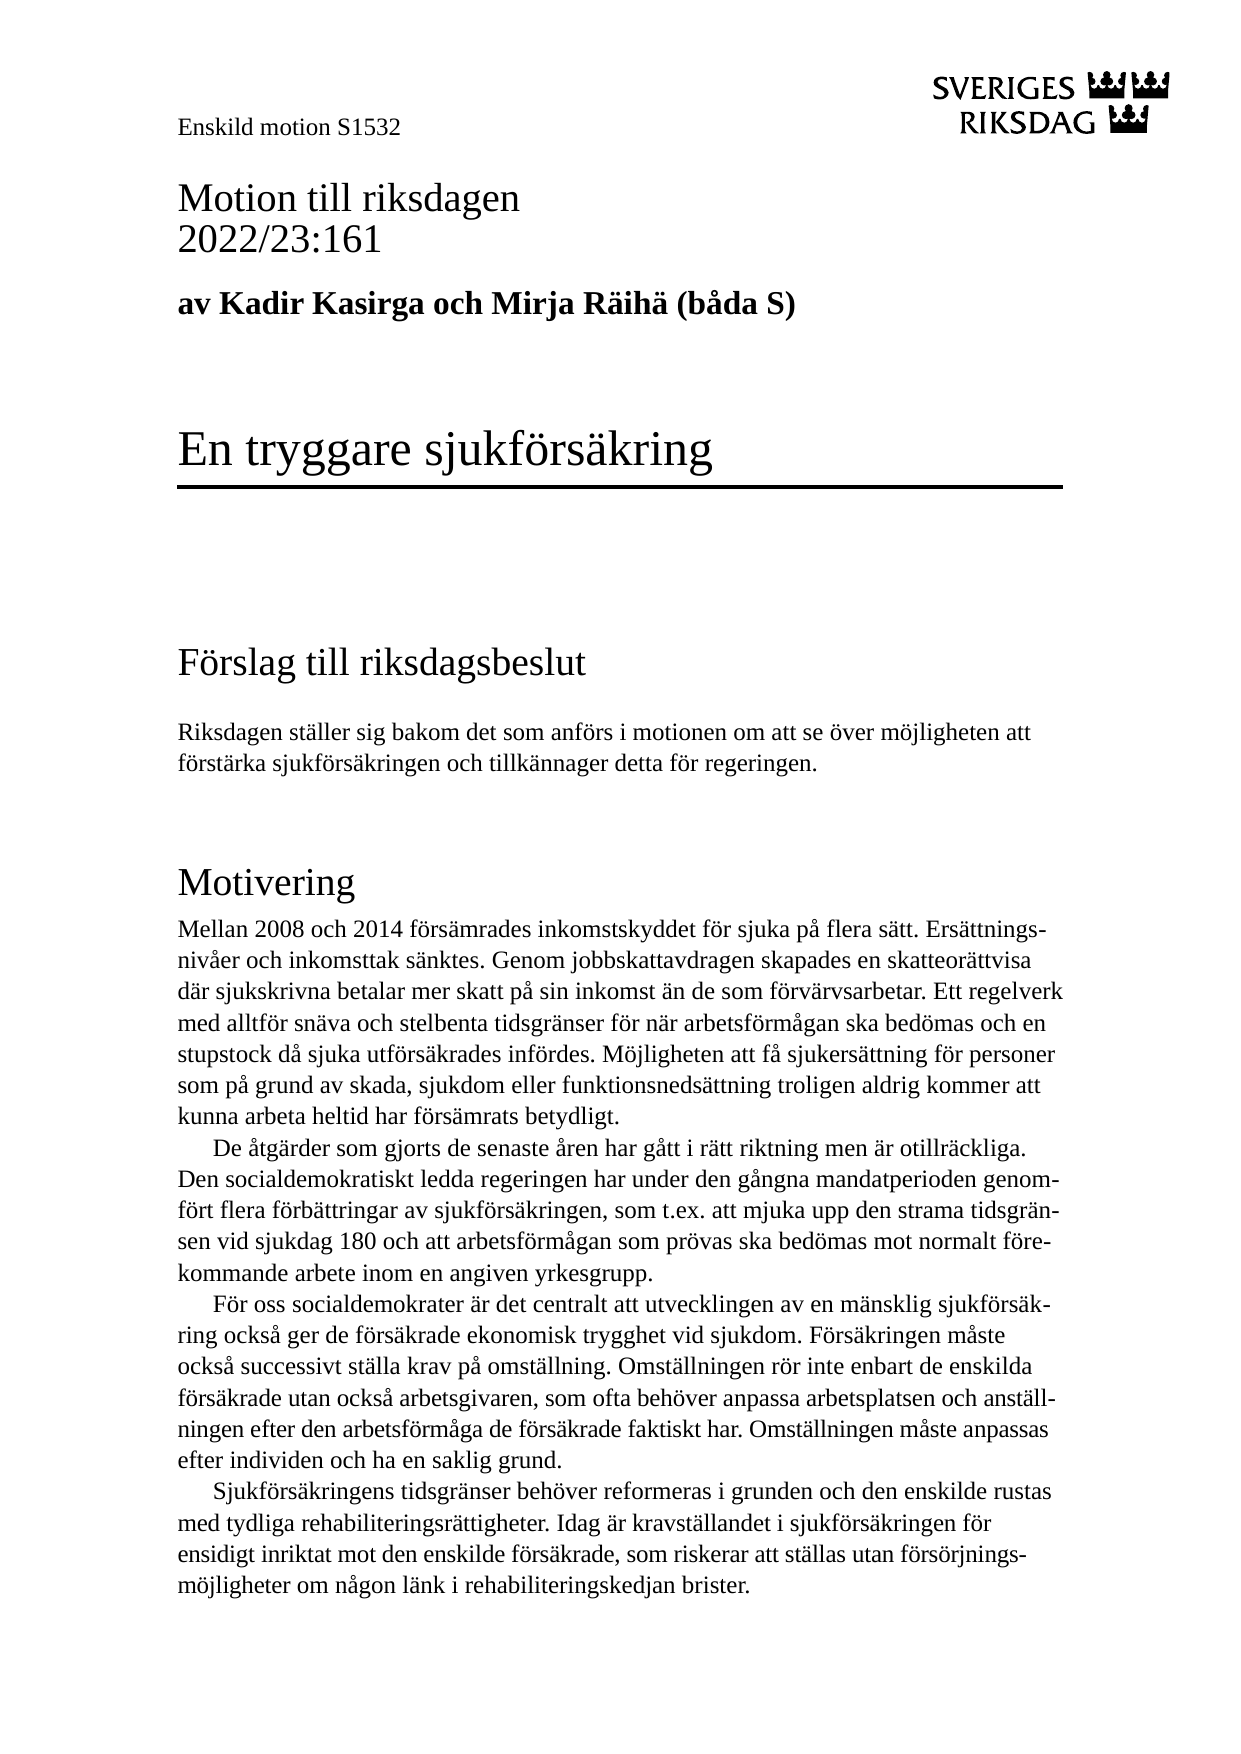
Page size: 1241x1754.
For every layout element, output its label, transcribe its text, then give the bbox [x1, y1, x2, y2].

text Sjukförsäkringens tidsgränser behöver reformeras i grunden och den enskilde rustas med tydliga rehabiliteringsrättigheter. Idag är kravställandet i sjukförsäkringen för ensidigt inriktat mot den enskilde försäkrade, som riskerar att ställas utan försörjningsmöjligheter om någon länk i rehabiliteringskedjan brister. [177, 1474, 1063, 1599]
text De åtgärder som gjorts de senaste åren har gått i rätt riktning men är otillräckliga. Den socialdemokratiskt ledda regeringen har under den gångna mandatperioden genomfört flera förbättringar av sjukförsäkringen, som t.ex. att mjuka upp den strama tidsgränsen vid sjukdag 180 och att arbetsförmågan som prövas ska bedömas mot normalt förekommande arbete inom en angiven yrkesgrupp. [177, 1130, 1063, 1286]
text För oss socialdemokrater är det centralt att utvecklingen av en mänsklig sjukförsäkring också ger de försäkrade ekonomisk trygghet vid sjukdom. Försäkringen måste också successivt ställa krav på omställning. Omställningen rör inte enbart de enskilda försäkrade utan också arbetsgivaren, som ofta behöver anpassa arbetsplatsen och anställningen efter den arbetsförmåga de försäkrade faktiskt har. Omställningen måste anpassas efter individen och ha en saklig grund. [177, 1286, 1063, 1474]
text Mellan 2008 och 2014 försämrades inkomstskyddet för sjuka på flera sätt. Ersättningsnivåer och inkomsttak sänktes. Genom jobbskattavdragen skapades en skatteorättvisa där sjukskrivna betalar mer skatt på sin inkomst än de som förvärvsarbetar. Ett regelverk med alltför snäva och stelbenta tidsgränser för när arbetsförmågan ska bedömas och en stupstock då sjuka utförsäkrades infördes. Möjligheten att få sjukersättning för personer som på grund av skada, sjukdom eller funktionsnedsättning troligen aldrig kommer att kunna arbeta heltid har försämrats betydligt. [177, 911, 1063, 1130]
